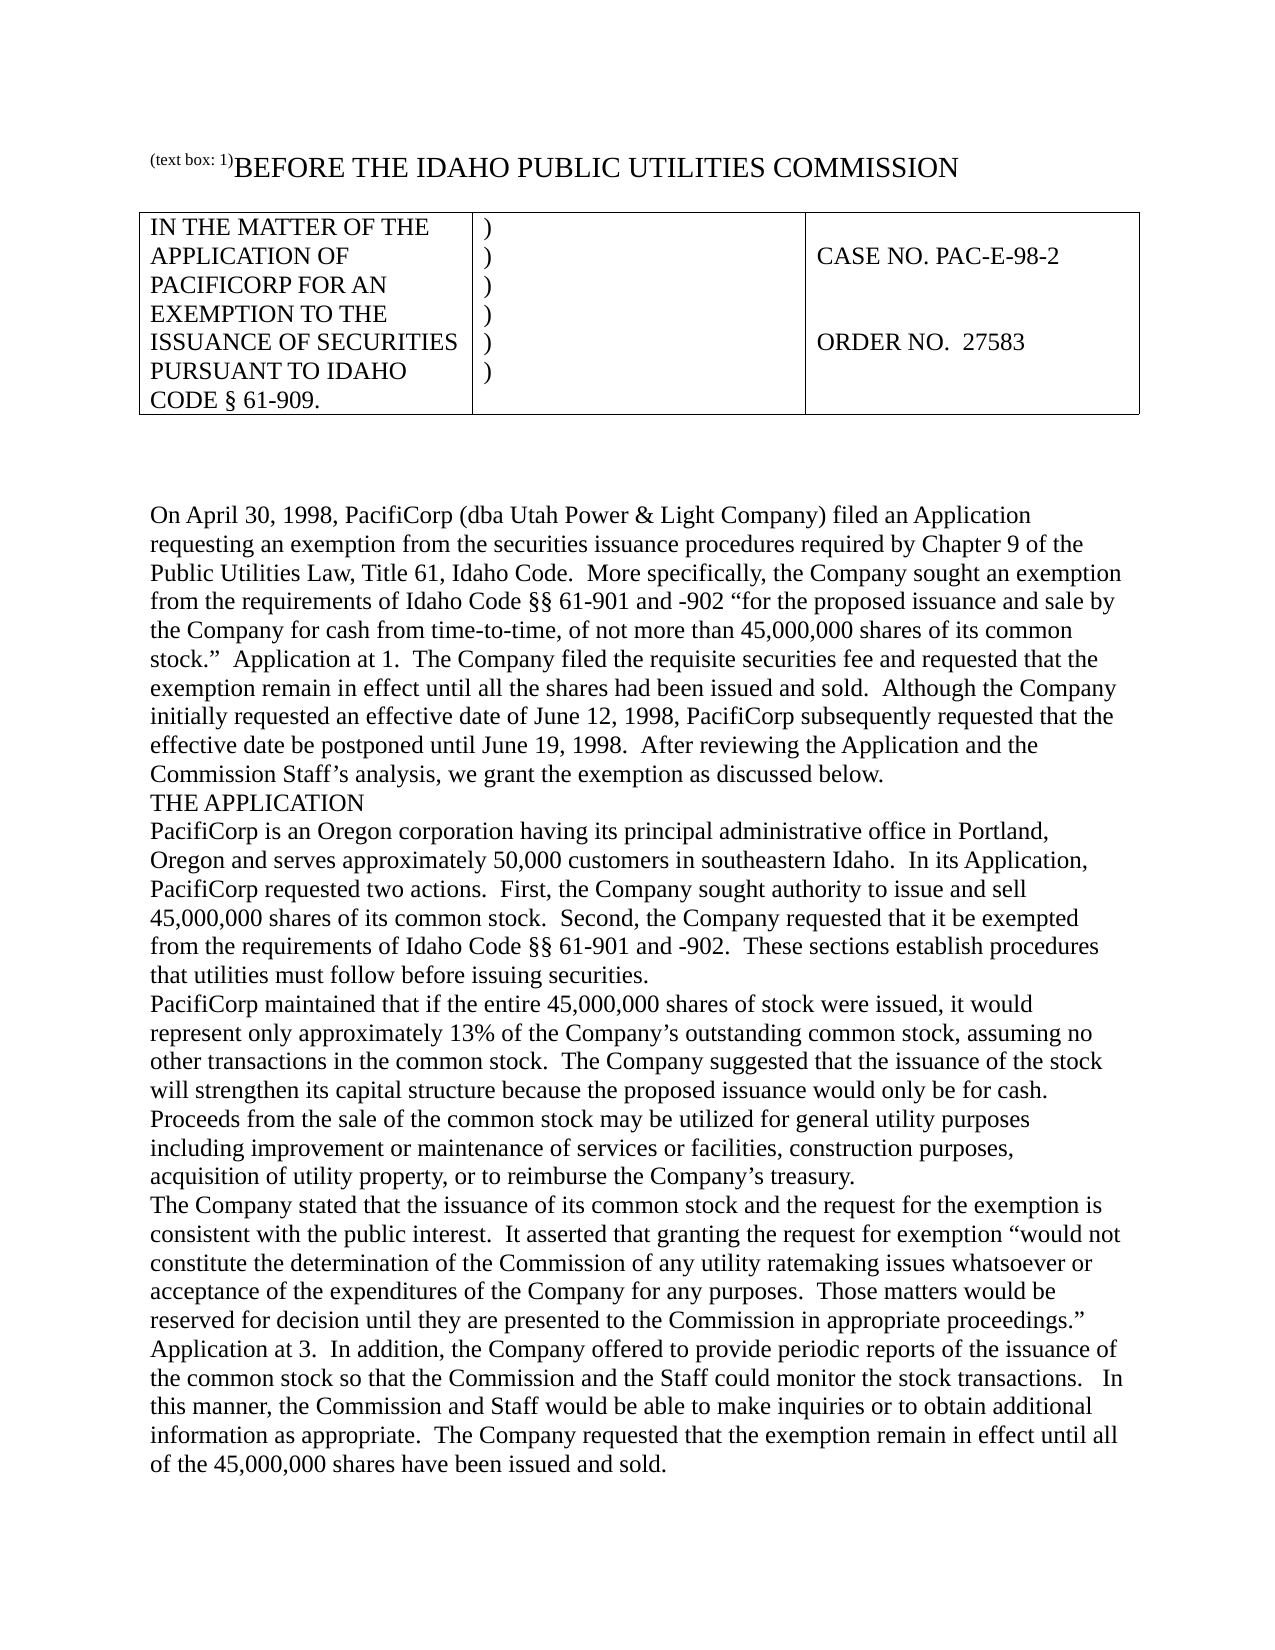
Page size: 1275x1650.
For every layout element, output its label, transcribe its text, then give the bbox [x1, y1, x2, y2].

text THE APPLICATION [150, 788, 1125, 816]
text On April 30, 1998, PacifiCorp (dba Utah Power & Light Company) filed an Application requesting an exemption from the securities issuance procedures required by Chapter 9 of the Public Utilities Law, Title 61, Idaho Code. More specifically, the Company sought an exemption from the requirements of Idaho Code §§ 61-901 and -902 “for the proposed issuance and sale by the Company for cash from time-to-time, of not more than 45,000,000 shares of its common stock.” Application at 1. The Company filed the requisite securities fee and requested that the exemption remain in effect until all the shares had been issued and sold. Although the Company initially requested an effective date of June 12, 1998, PacifiCorp subsequently requested that the effective date be postponed until June 19, 1998. After reviewing the Application and the Commission Staff’s analysis, we grant the exemption as discussed below. [150, 500, 1125, 788]
text (text box: 1)BEFORE THE IDAHO PUBLIC UTILITIES COMMISSION [150, 150, 1125, 183]
table_header CASE NO. PAC-E-98-2 ORDER NO. 27583 [806, 213, 1139, 414]
text PacifiCorp maintained that if the entire 45,000,000 shares of stock were issued, it would represent only approximately 13% of the Company’s outstanding common stock, assuming no other transactions in the common stock. The Company suggested that the issuance of the stock will strengthen its capital structure because the proposed issuance would only be for cash. Proceeds from the sale of the common stock may be utilized for general utility purposes including improvement or maintenance of services or facilities, construction purposes, acquisition of utility property, or to reimburse the Company’s treasury. [150, 989, 1125, 1190]
text The Company stated that the issuance of its common stock and the request for the exemption is consistent with the public interest. It asserted that granting the request for exemption “would not constitute the determination of the Commission of any utility ratemaking issues whatsoever or acceptance of the expenditures of the Company for any purposes. Those matters would be reserved for decision until they are presented to the Commission in appropriate proceedings.” Application at 3. In addition, the Company offered to provide periodic reports of the issuance of the common stock so that the Commission and the Staff could monitor the stock transactions. In this manner, the Commission and Staff would be able to make inquiries or to obtain additional information as appropriate. The Company requested that the exemption remain in effect until all of the 45,000,000 shares have been issued and sold. [150, 1190, 1125, 1478]
table_header ) ) ) ) ) ) [473, 213, 805, 414]
table_header IN THE MATTER OF THE APPLICATION OF PACIFICORP FOR AN EXEMPTION TO THE ISSUANCE OF SECURITIES PURSUANT TO IDAHO CODE § 61-909. [140, 213, 472, 414]
text PacifiCorp is an Oregon corporation having its principal administrative office in Portland, Oregon and serves approximately 50,000 customers in southeastern Idaho. In its Application, PacifiCorp requested two actions. First, the Company sought authority to issue and sell 45,000,000 shares of its common stock. Second, the Company requested that it be exempted from the requirements of Idaho Code §§ 61-901 and -902. These sections establish procedures that utilities must follow before issuing securities. [150, 816, 1125, 989]
